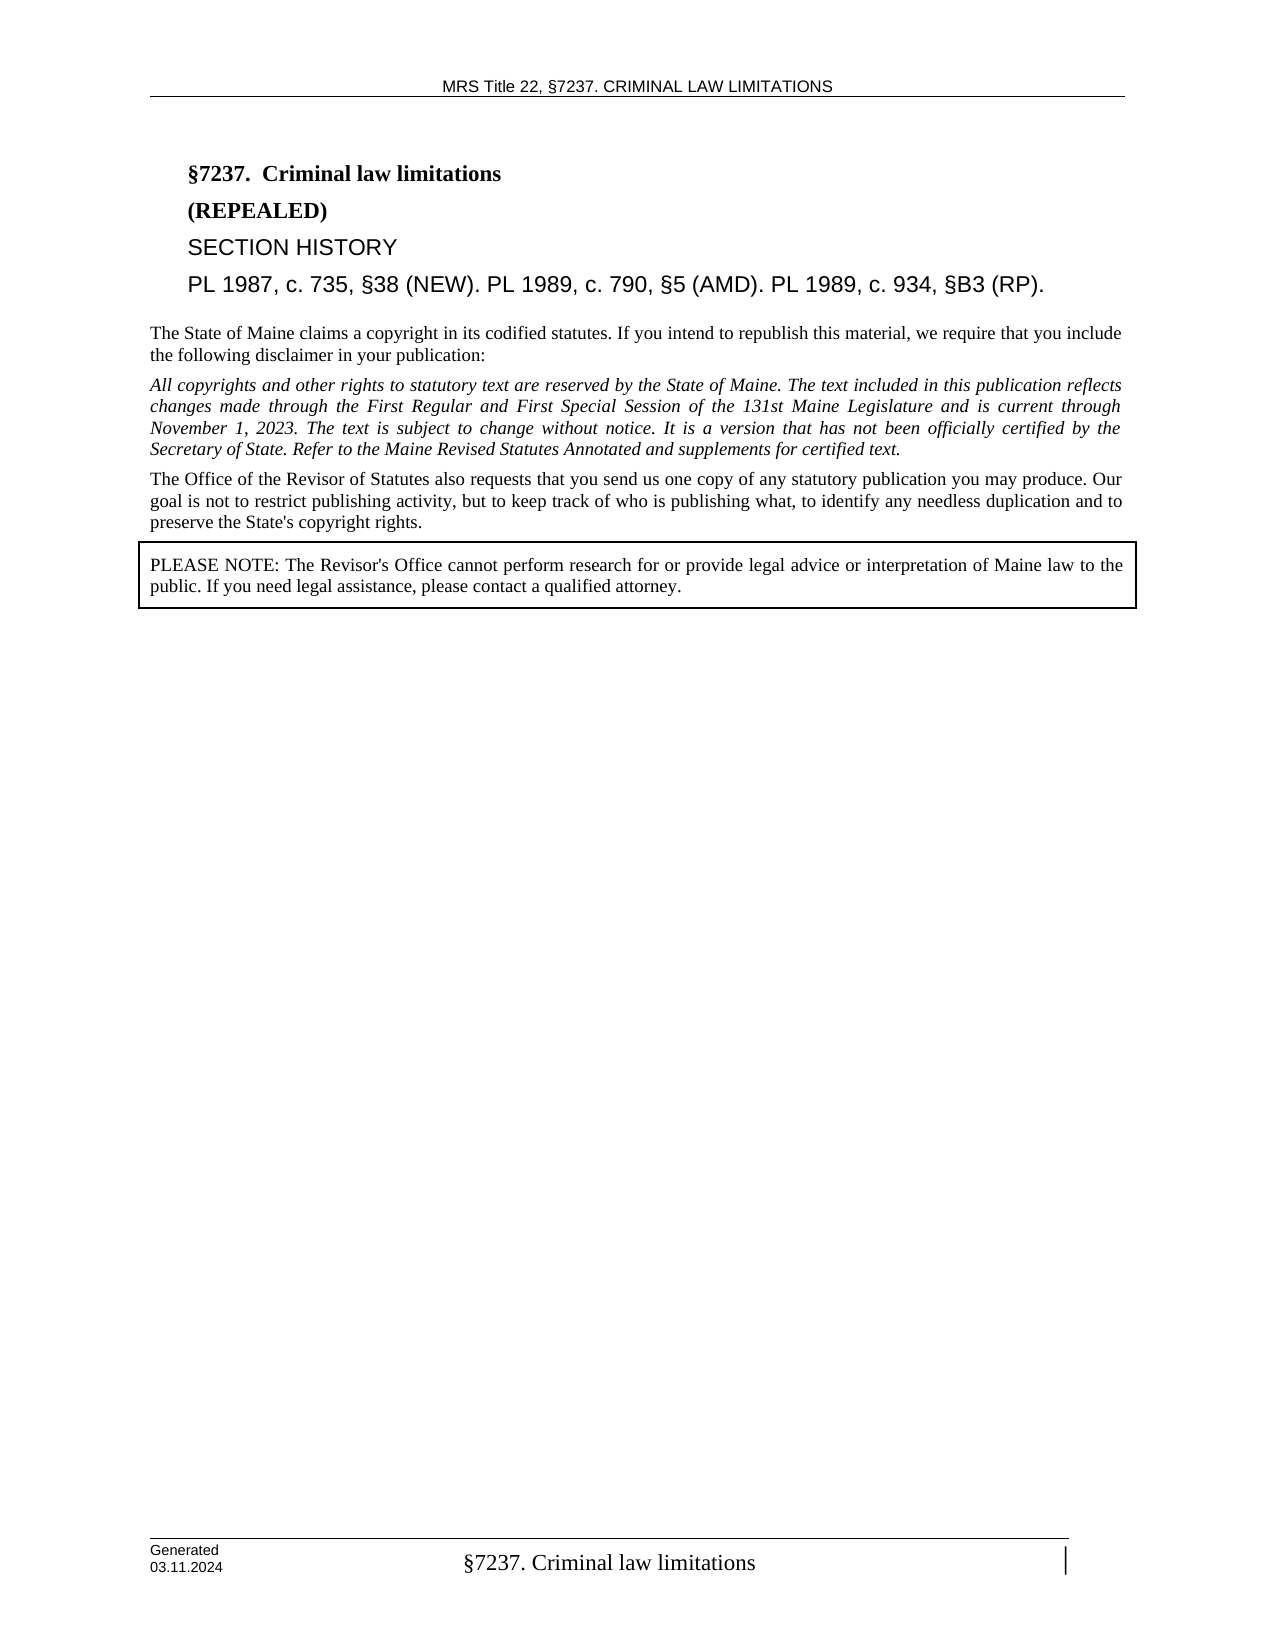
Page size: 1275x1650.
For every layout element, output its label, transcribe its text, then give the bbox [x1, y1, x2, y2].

text PL 1987, c. 735, §38 (NEW). PL 1989, c. 790, §5 (AMD). PL 1989, c. 934, §B3 (RP). [187, 271, 1125, 297]
text PLEASE NOTE: The Revisor's Office cannot perform research for or provide legal advice or interpretation of Maine law to the public. If you need legal assistance, please contact a qualified attorney. [140, 543, 1135, 607]
text §7237. Criminal law limitations [187, 160, 1125, 187]
text (REPEALED) [187, 197, 1125, 223]
text SECTION HISTORY [187, 234, 1125, 260]
text The State of Maine claims a copyright in its codified statutes. If you intend to republish this material, we require that you include the following disclaimer in your publication: [150, 322, 1125, 365]
text All copyrights and other rights to statutory text are reserved by the State of Maine. The text included in this publication reflects changes made through the First Regular and First Special Session of the 131st Maine Legislature and is current through November 1, 2023 . The text is subject to change without notice. It is a version that has not been officially certified by the Secretary of State. Refer to the Maine Revised Statutes Annotated and supplements for certified text. [150, 373, 1125, 460]
text The Office of the Revisor of Statutes also requests that you send us one copy of any statutory publication you may produce. Our goal is not to restrict publishing activity, but to keep track of who is publishing what, to identify any needless duplication and to preserve the State's copyright rights. [150, 468, 1125, 533]
